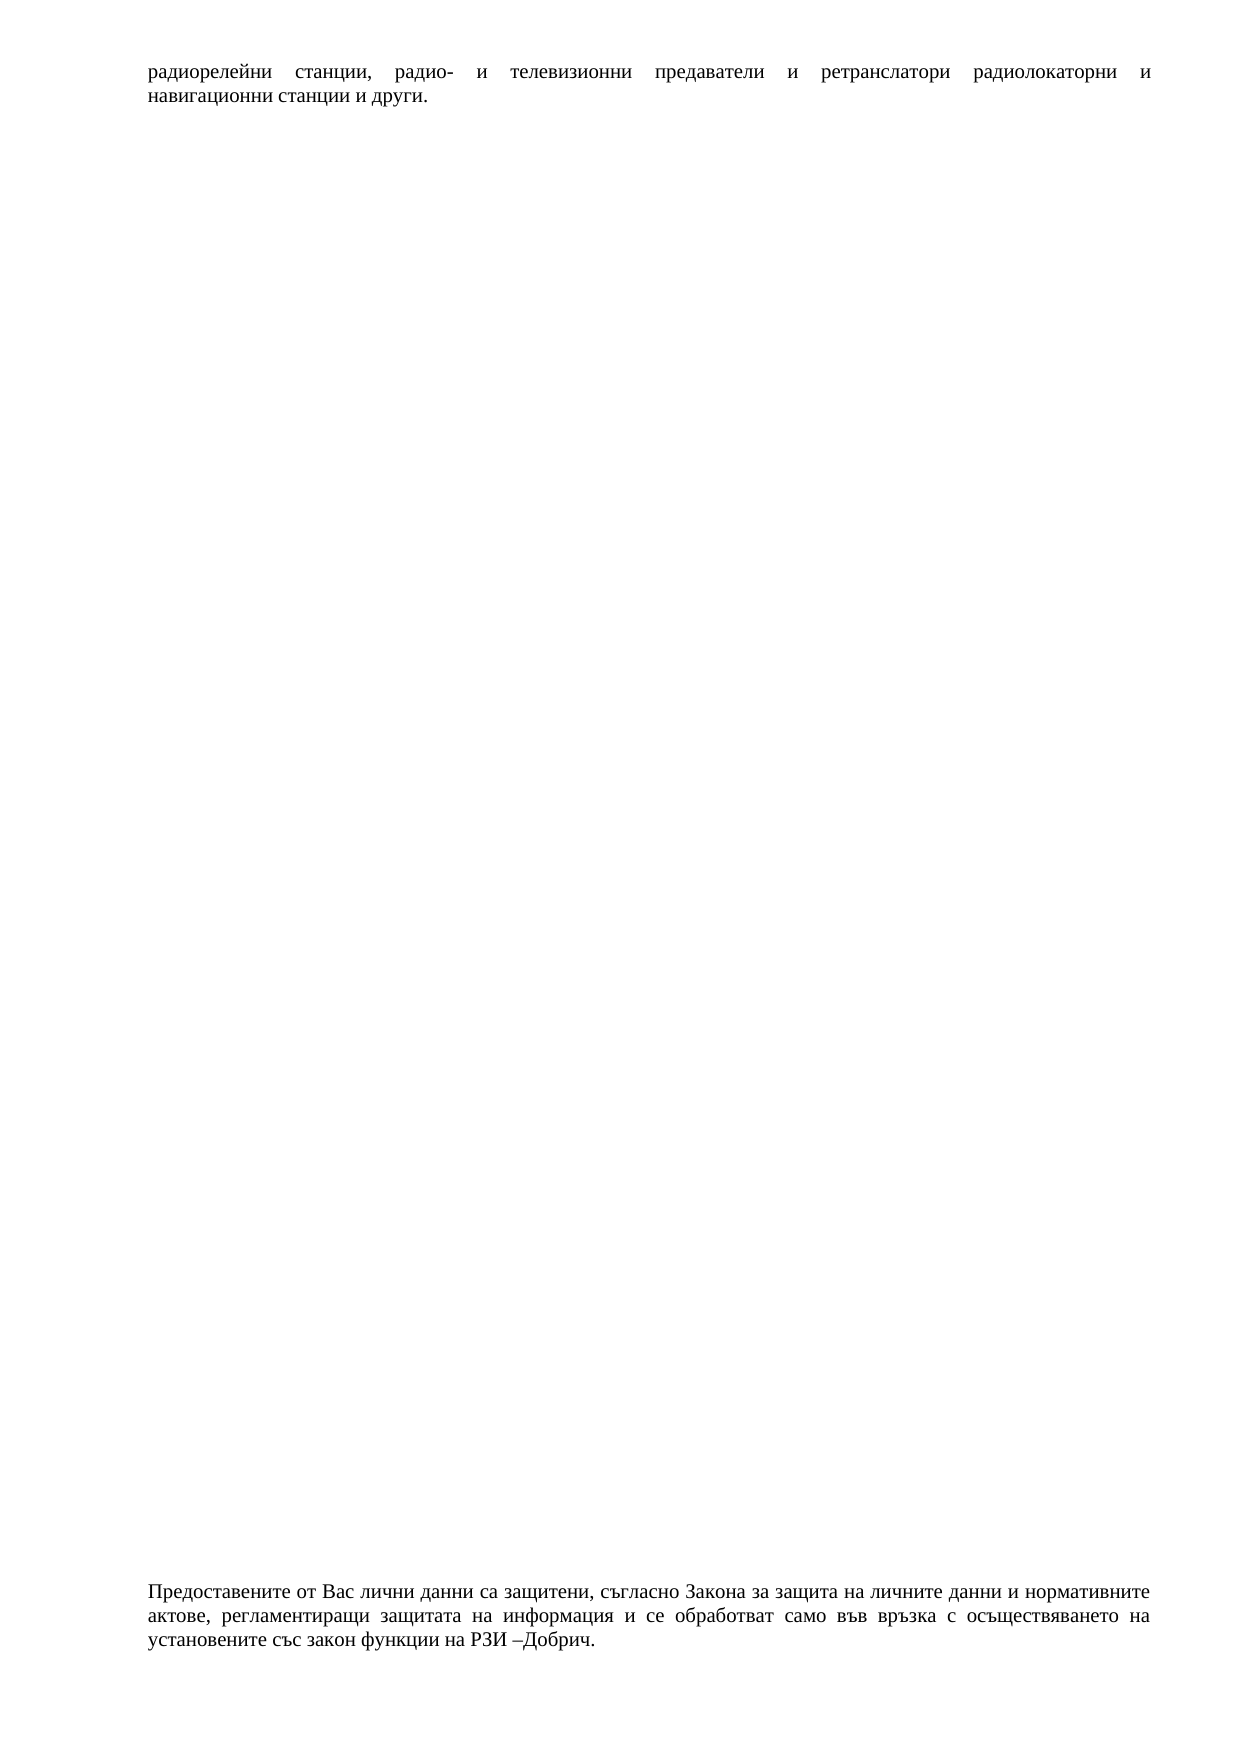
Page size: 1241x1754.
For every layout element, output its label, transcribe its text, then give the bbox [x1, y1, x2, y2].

text радиорелейни станции, радио- и телевизионни предаватели и ретранслатори радиолокаторни и навигационни станции и други. [148, 59, 1152, 107]
